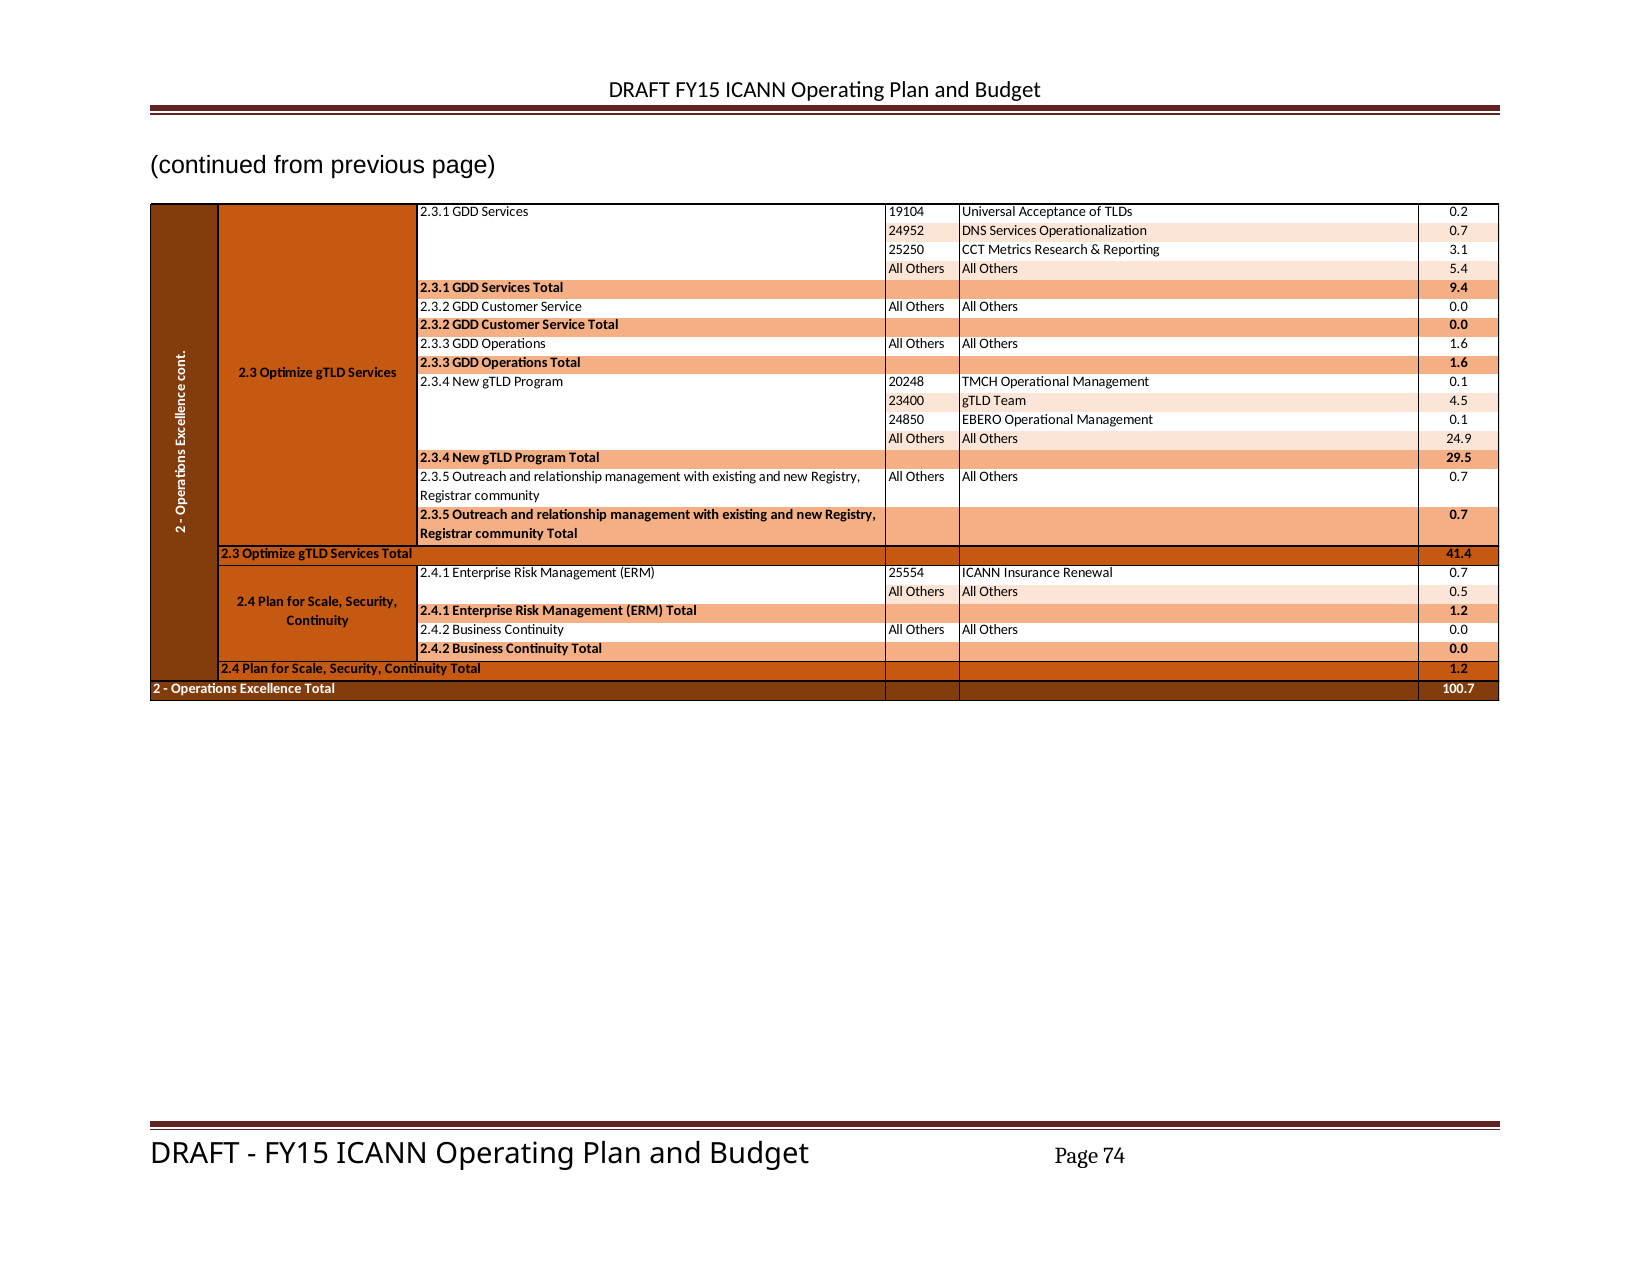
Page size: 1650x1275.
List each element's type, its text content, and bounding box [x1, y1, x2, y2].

text (continued from previous page) [150, 150, 1500, 179]
